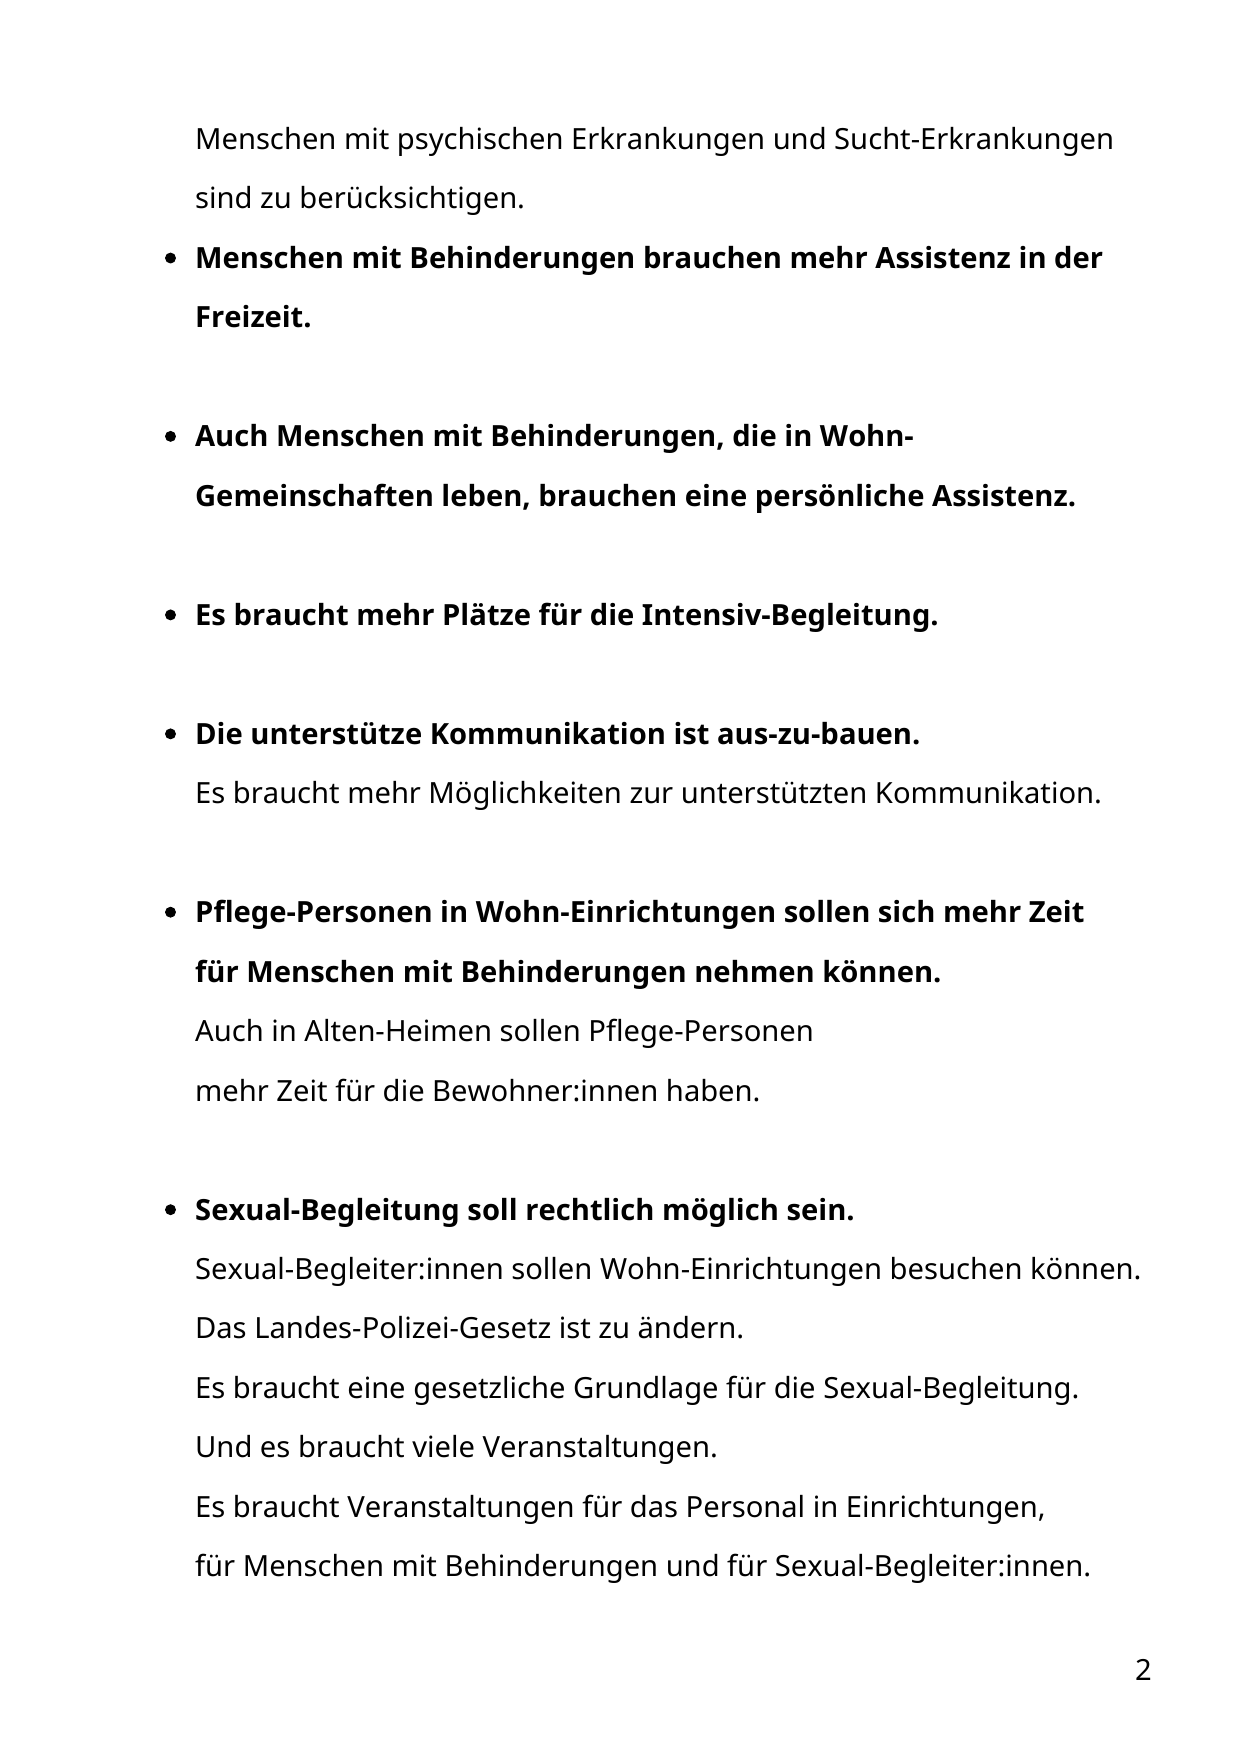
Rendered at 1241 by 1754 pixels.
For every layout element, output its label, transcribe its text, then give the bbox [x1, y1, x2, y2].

list mehr Zeit für die Bewohner:innen haben. [195, 1070, 1152, 1109]
list für Menschen mit Behinderungen nehmen können. [195, 951, 1152, 991]
list sind zu berücksichtigen. [195, 178, 1152, 217]
list Es braucht Veranstaltungen für das Personal in Einrichtungen, [195, 1486, 1152, 1526]
list Menschen mit Behinderungen brauchen mehr Assistenz in der Freizeit. [165, 237, 1152, 336]
list Sexual-Begleitung soll rechtlich möglich sein. [165, 1189, 1152, 1228]
list Menschen mit psychischen Erkrankungen und Sucht-Erkrankungen [195, 118, 1152, 158]
list Und es braucht viele Veranstaltungen. [195, 1427, 1152, 1466]
list Es braucht mehr Plätze für die Intensiv-Begleitung. [165, 594, 1152, 634]
list Das Landes-Polizei-Gesetz ist zu ändern. [195, 1308, 1152, 1347]
list Die unterstütze Kommunikation ist aus-zu-bauen. [165, 713, 1152, 753]
list Sexual-Begleiter:innen sollen Wohn-Einrichtungen besuchen können. [195, 1248, 1152, 1288]
list Pflege-Personen in Wohn-Einrichtungen sollen sich mehr Zeit [165, 891, 1152, 931]
list Es braucht eine gesetzliche Grundlage für die Sexual-Begleitung. [195, 1367, 1152, 1407]
list Es braucht mehr Möglichkeiten zur unterstützten Kommunikation. [195, 772, 1152, 812]
list Auch in Alten-Heimen sollen Pflege-Personen [195, 1010, 1152, 1050]
list Auch Menschen mit Behinderungen, die in Wohn-Gemeinschaften leben, brauchen eine persönliche Assistenz. [165, 416, 1152, 515]
list für Menschen mit Behinderungen und für Sexual-Begleiter:innen. [195, 1546, 1152, 1585]
